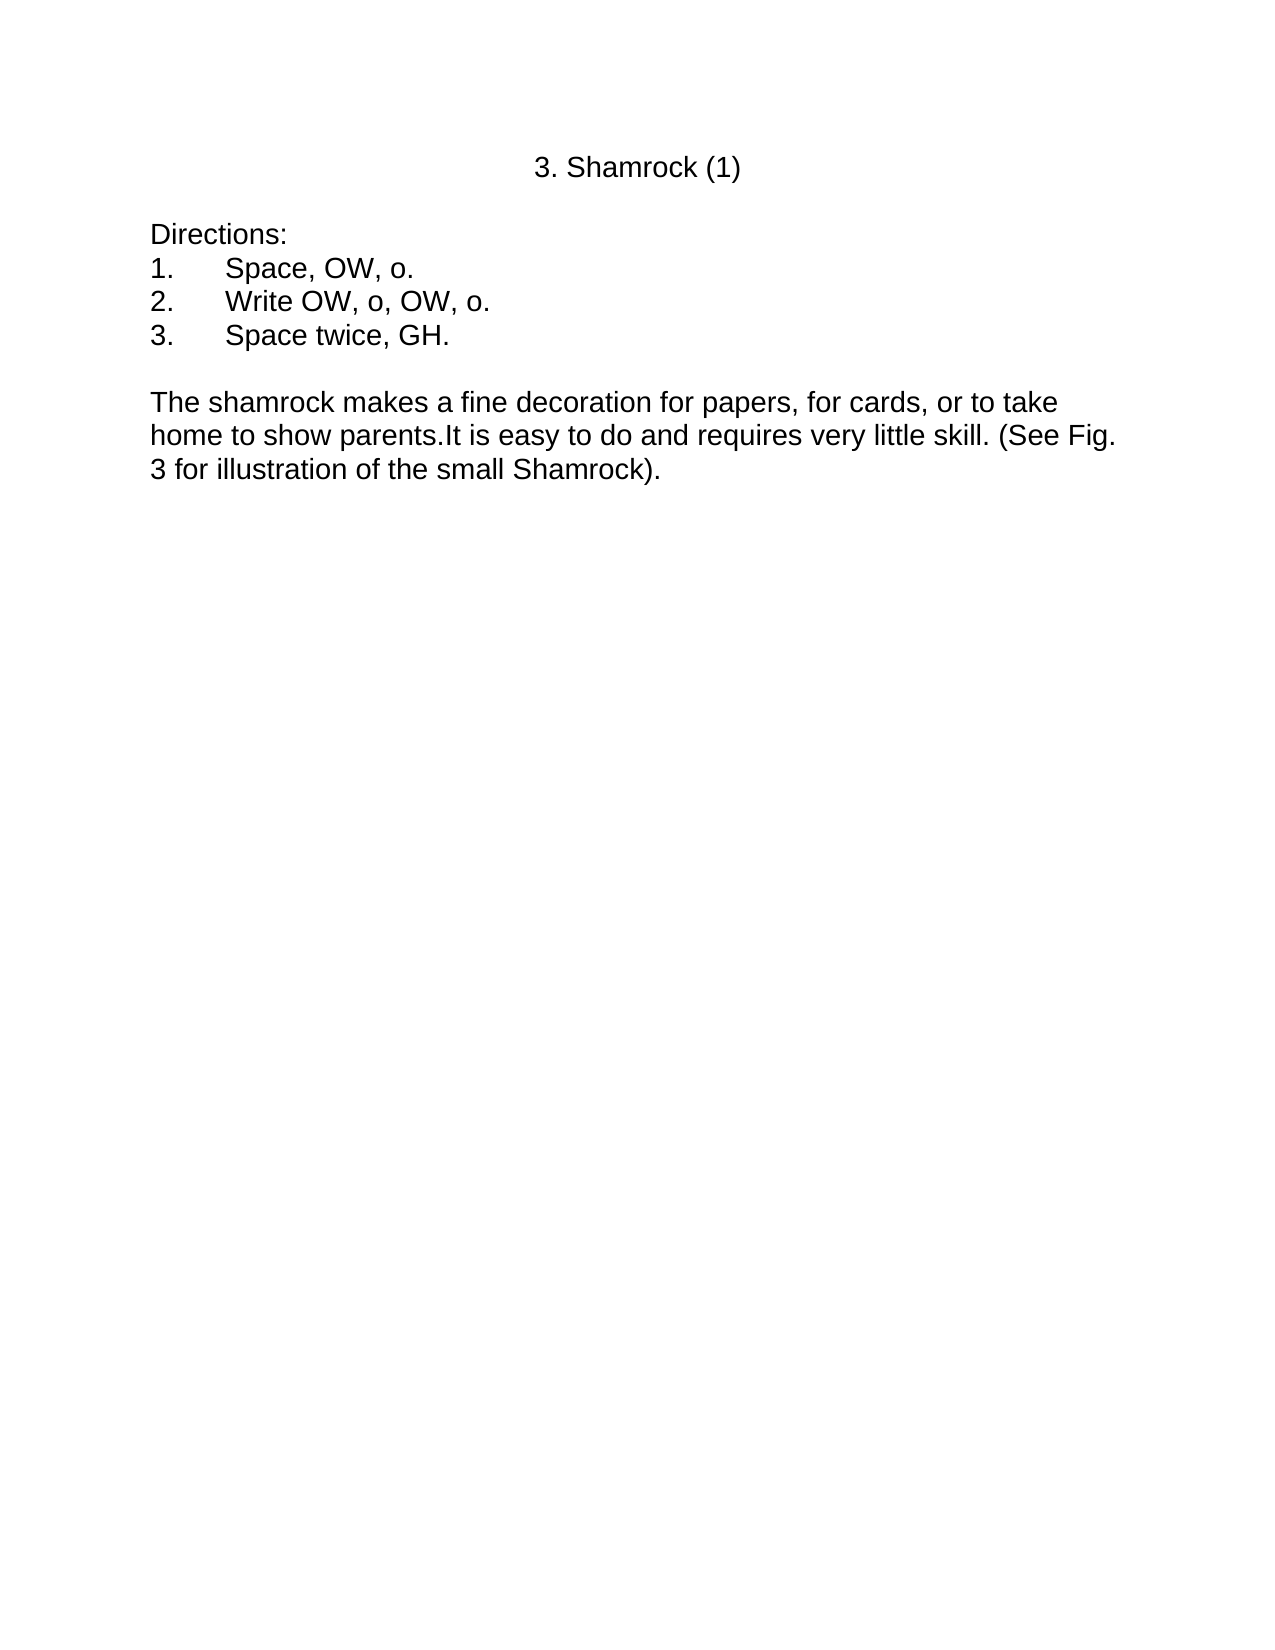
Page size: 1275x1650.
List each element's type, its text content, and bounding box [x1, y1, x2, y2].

list Space twice, GH. [150, 318, 1125, 351]
text Directions: [150, 217, 1125, 251]
text 3. Shamrock (1) [150, 150, 1125, 183]
text 1. Space, OW, o. [150, 251, 1125, 284]
list Write OW, o, OW, o. [150, 284, 1125, 318]
text The shamrock makes a fine decoration for papers, for cards, or to take home to show parents.It is easy to do and requires very little skill. (See Fig. 3 for illustration of the small Shamrock). [150, 385, 1125, 485]
